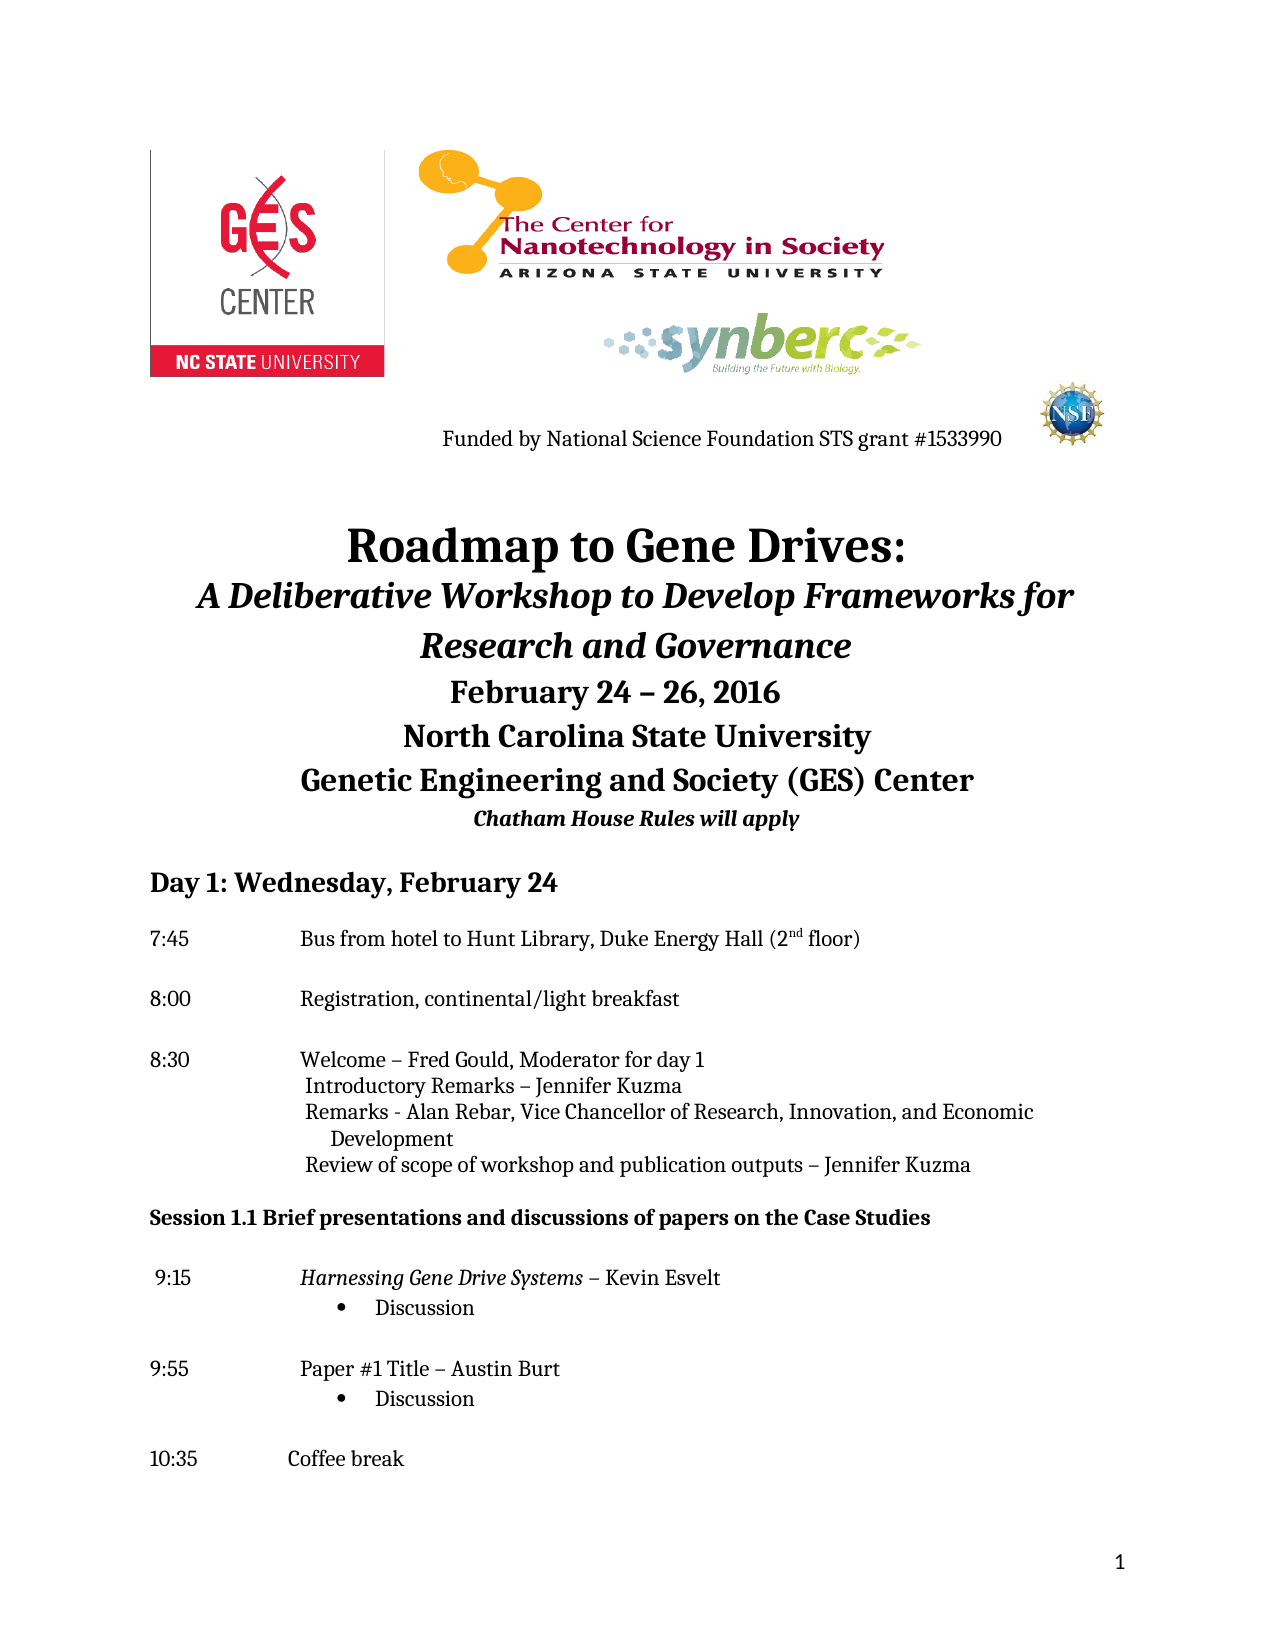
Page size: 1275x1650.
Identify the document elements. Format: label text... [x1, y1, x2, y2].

list Discussion [337, 1386, 1125, 1412]
text Chatham House Rules will apply [150, 806, 1125, 832]
list 9:55 Paper #1 Title – Austin Burt [150, 1356, 1125, 1382]
picture [150, 150, 385, 377]
list Session 1.1 Brief presentations and discussions of papers on the Case Studies [150, 1204, 1125, 1231]
picture [1039, 380, 1105, 446]
text 7:45 Bus from hotel to Hunt Library, Duke Energy Hall (2nd floor) [150, 926, 1125, 952]
text Remarks - Alan Rebar, Vice Chancellor of Research, Innovation, and Economic Development [150, 1099, 1125, 1152]
text Funded by National Science Foundation STS grant #1533990 [150, 380, 1125, 452]
list 9:15 Harnessing Gene Drive Systems – Kevin Esvelt [150, 1265, 1125, 1291]
text Roadmap to Gene Drives: [150, 518, 1125, 575]
picture [418, 150, 885, 278]
picture [596, 311, 933, 376]
list 10:35 Coffee break [150, 1446, 1125, 1472]
text Day 1: Wednesday, February 24 [150, 866, 1125, 900]
text 8:00 Registration, continental/light breakfast [150, 986, 1125, 1012]
text Review of scope of workshop and publication outputs – Jennifer Kuzma [150, 1152, 1125, 1178]
text 8:30 Welcome – Fred Gould, Moderator for day 1 [150, 1046, 1125, 1073]
text Introductory Remarks – Jennifer Kuzma [150, 1073, 1125, 1099]
list Discussion [337, 1295, 1125, 1321]
text A Deliberative Workshop to Develop Frameworks for Research and Governance February 24 – 26, 2016 North Carolina State University Genetic Engineering and Society (GES) Center [150, 575, 1125, 800]
